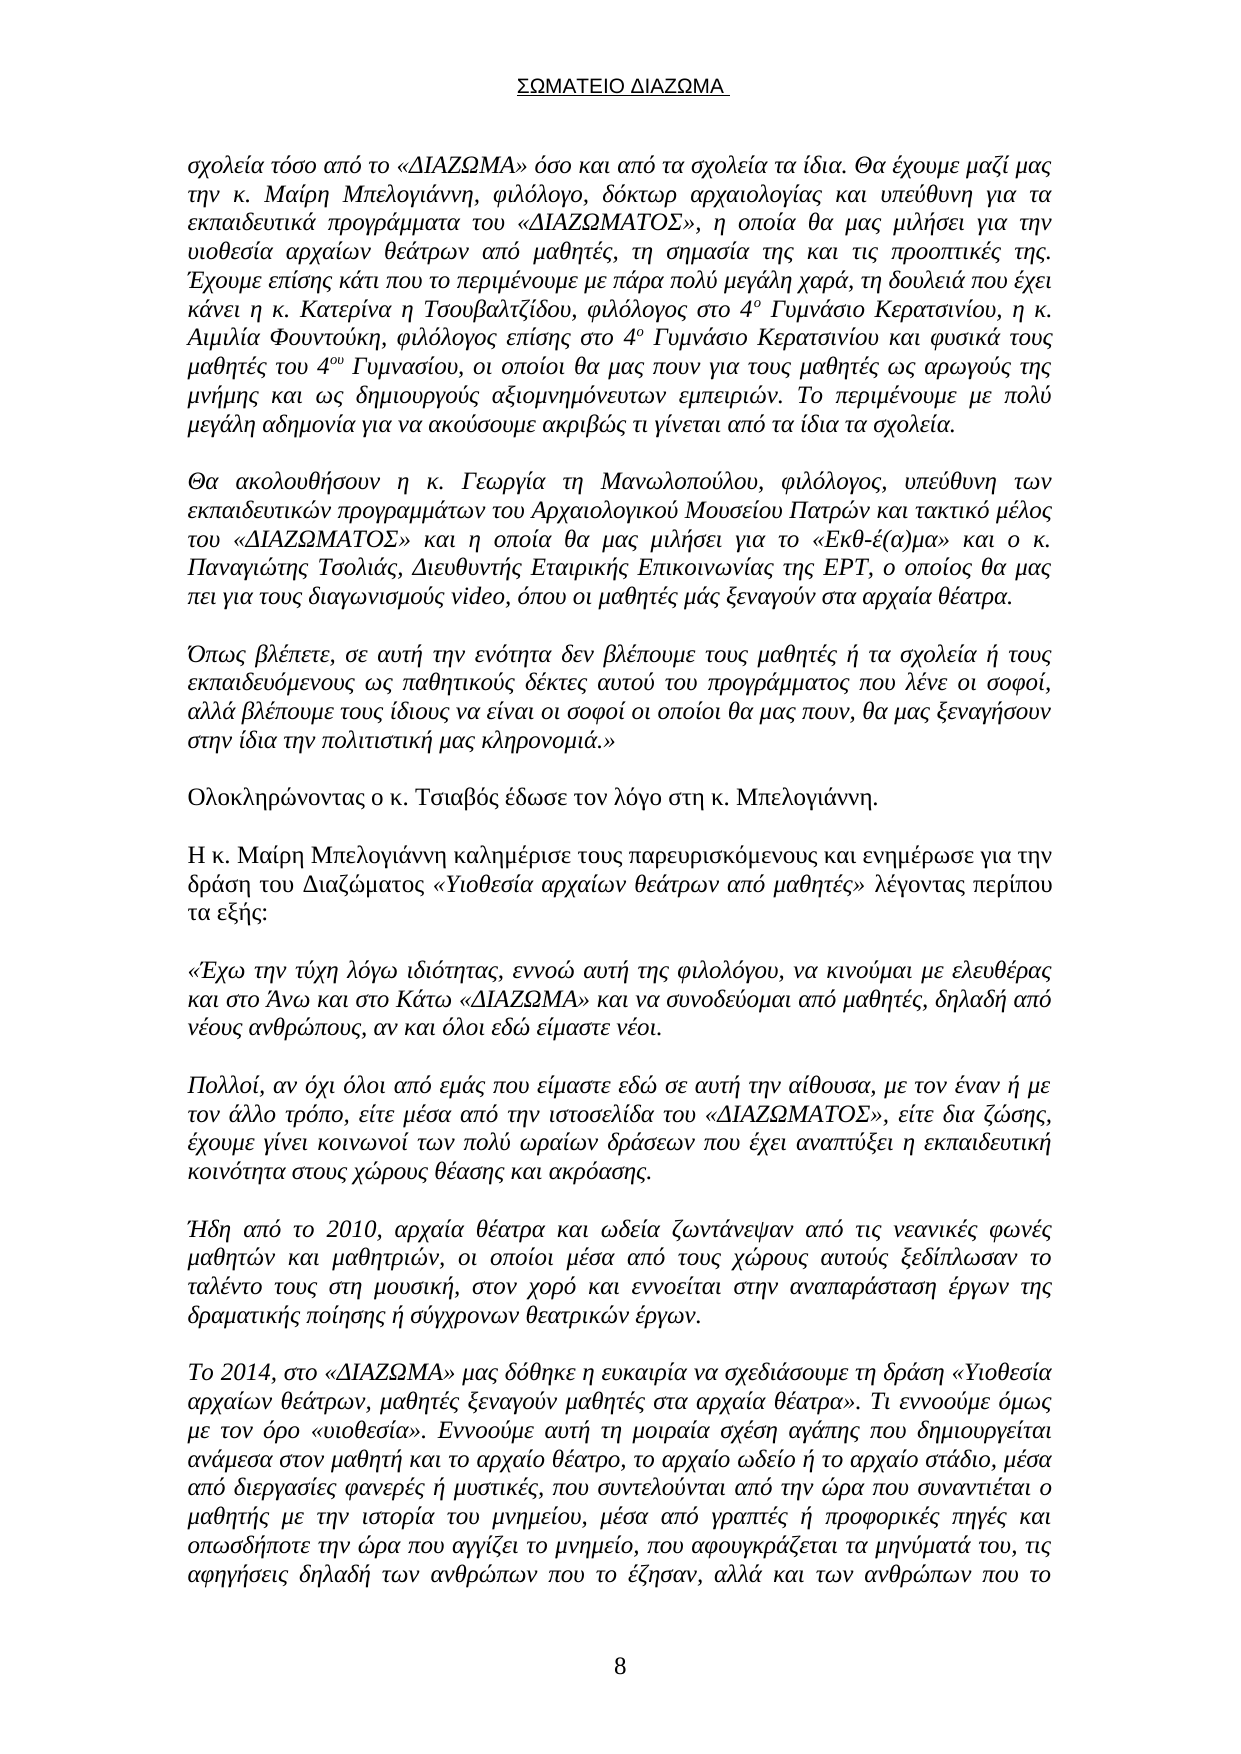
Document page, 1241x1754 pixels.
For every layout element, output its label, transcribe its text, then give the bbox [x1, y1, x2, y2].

text Θα ακολουθήσουν η κ. Γεωργία τη Μανωλοπούλου, φιλόλογος, υπεύθυνη των εκπαιδευτικών προγραμμάτων του Αρχαιολογικού Μουσείου Πατρών και τακτικό μέλος του «ΔΙΑΖΩΜΑΤΟΣ» και η οποία θα μας μιλήσει για το «Εκθ-έ(α)μα» και ο κ. Παναγιώτης Τσολιάς, Διευθυντής Εταιρικής Επικοινωνίας της ΕΡΤ, ο οποίος θα μας πει για τους διαγωνισμούς video, όπου οι μαθητές μάς ξεναγούν στα αρχαία θέατρα. [187, 466, 1053, 610]
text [187, 1357, 1053, 1587]
text Όπως βλέπετε, σε αυτή την ενότητα δεν βλέπουμε τους μαθητές ή τα σχολεία ή τους εκπαιδευόμενους ως παθητικούς δέκτες αυτού του προγράμματος που λένε οι σοφοί, αλλά βλέπουμε τους ίδιους να είναι οι σοφοί οι οποίοι θα μας πουν, θα μας ξεναγήσουν στην ίδια την πολιτιστική μας κληρονομιά.» [187, 639, 1053, 754]
text «Έχω την τύχη λόγω ιδιότητας, εννοώ αυτή της φιλολόγου, να κινούμαι με ελευθέρας και στο Άνω και στο Κάτω «ΔΙΑΖΩΜΑ» και να συνοδεύομαι από μαθητές, δηλαδή από νέους ανθρώπους, αν και όλοι εδώ είμαστε νέοι. [187, 955, 1053, 1041]
text Η κ. Μαίρη Μπελογιάννη καλημέρισε τους παρευρισκόμενους και ενημέρωσε για την δράση του Διαζώματος «Υιοθεσία αρχαίων θεάτρων από μαθητές» λέγοντας περίπου τα εξής: [187, 840, 1053, 926]
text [187, 150, 1053, 437]
text Ήδη από το 2010, αρχαία θέατρα και ωδεία ζωντάνεψαν από τις νεανικές φωνές μαθητών και μαθητριών, οι οποίοι μέσα από τους χώρους αυτούς ξεδίπλωσαν το ταλέντο τους στη μουσική, στον χορό και εννοείται στην αναπαράσταση έργων της δραματικής ποίησης ή σύγχρονων θεατρικών έργων. [187, 1214, 1053, 1329]
text Ολοκληρώνοντας ο κ. Τσιαβός έδωσε τον λόγο στη κ. Μπελογιάννη. [187, 782, 1053, 811]
text Πολλοί, αν όχι όλοι από εμάς που είμαστε εδώ σε αυτή την αίθουσα, με τον έναν ή με τον άλλο τρόπο, είτε μέσα από την ιστοσελίδα του «ΔΙΑΖΩΜΑΤΟΣ», είτε δια ζώσης, έχουμε γίνει κοινωνοί των πολύ ωραίων δράσεων που έχει αναπτύξει η εκπαιδευτική κοινότητα στους χώρους θέασης και ακρόασης. [187, 1070, 1053, 1185]
